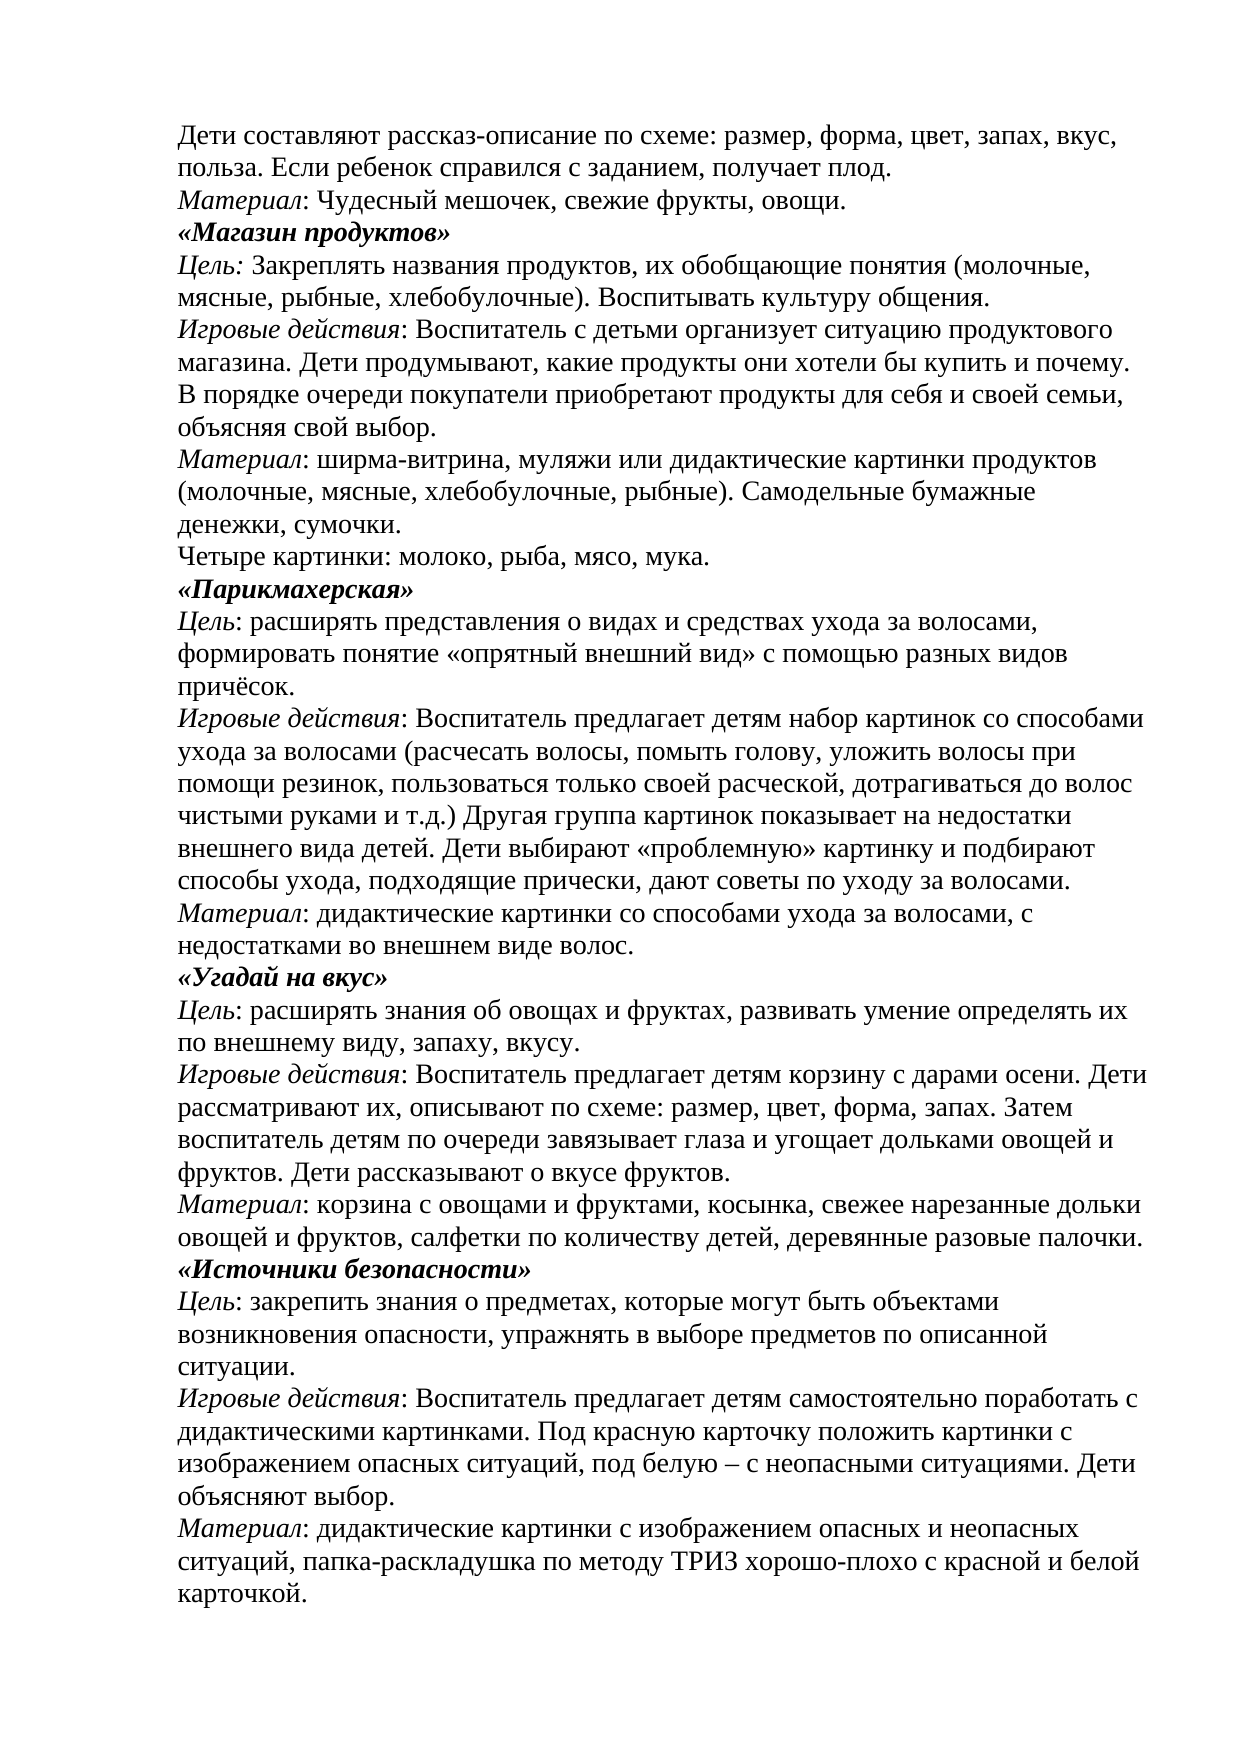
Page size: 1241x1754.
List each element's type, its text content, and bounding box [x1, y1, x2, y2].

text «Парикмахерская» [177, 572, 1152, 604]
text Игровые действия: Воспитатель предлагает детям набор картинок со способами ухода за волосами (расчесать волосы, помыть голову, уложить волосы при помощи резинок, пользоваться только своей расческой, дотрагиваться до волос чистыми руками и т.д.) Другая группа картинок показывает на недостатки внешнего вида детей. Дети выбирают «проблемную» картинку и подбирают способы ухода, подходящие прически, дают советы по уходу за волосами. [177, 701, 1152, 896]
text Материал: ширма-витрина, муляжи или дидактические картинки продуктов (молочные, мясные, хлебобулочные, рыбные). Самодельные бумажные денежки, сумочки. [177, 442, 1152, 539]
text Материал: Чудесный мешочек, свежие фрукты, овощи. [177, 183, 1152, 215]
text Цель: расширять знания об овощах и фруктах, развивать умение определять их по внешнему виду, запаху, вкусу. [177, 993, 1152, 1058]
text «Источники безопасности» [177, 1252, 1152, 1284]
text Цель: Закреплять названия продуктов, их обобщающие понятия (молочные, мясные, рыбные, хлебобулочные). Воспитывать культуру общения. [177, 248, 1152, 312]
text Игровые действия: Воспитатель с детьми организует ситуацию продуктового магазина. Дети продумывают, какие продукты они хотели бы купить и почему. В порядке очереди покупатели приобретают продукты для себя и своей семьи, объясняя свой выбор. [177, 312, 1152, 442]
text Дети составляют рассказ-описание по схеме: размер, форма, цвет, запах, вкус, польза. Если ребенок справился с заданием, получает плод. [177, 118, 1152, 183]
text Цель: закрепить знания о предметах, которые могут быть объектами возникновения опасности, упражнять в выборе предметов по описанной ситуации. [177, 1284, 1152, 1382]
text Материал: дидактические картинки с изображением опасных и неопасных ситуаций, папка-раскладушка по методу ТРИЗ хорошо-плохо с красной и белой карточкой. [177, 1511, 1152, 1608]
text Материал: дидактические картинки со способами ухода за волосами, с недостатками во внешнем виде волос. [177, 896, 1152, 960]
text Игровые действия: Воспитатель предлагает детям самостоятельно поработать с дидактическими картинками. Под красную карточку положить картинки с изображением опасных ситуаций, под белую – с неопасными ситуациями. Дети объясняют выбор. [177, 1382, 1152, 1511]
text «Магазин продуктов» [177, 215, 1152, 248]
text Материал: корзина с овощами и фруктами, косынка, свежее нарезанные дольки овощей и фруктов, салфетки по количеству детей, деревянные разовые палочки. [177, 1187, 1152, 1252]
text Четыре картинки: молоко, рыба, мясо, мука. [177, 539, 1152, 572]
text Игровые действия: Воспитатель предлагает детям корзину с дарами осени. Дети рассматривают их, описывают по схеме: размер, цвет, форма, запах. Затем воспитатель детям по очереди завязывает глаза и угощает дольками овощей и фруктов. Дети рассказывают о вкусе фруктов. [177, 1058, 1152, 1187]
text Цель: расширять представления о видах и средствах ухода за волосами, формировать понятие «опрятный внешний вид» с помощью разных видов причёсок. [177, 604, 1152, 701]
text «Угадай на вкус» [177, 960, 1152, 993]
